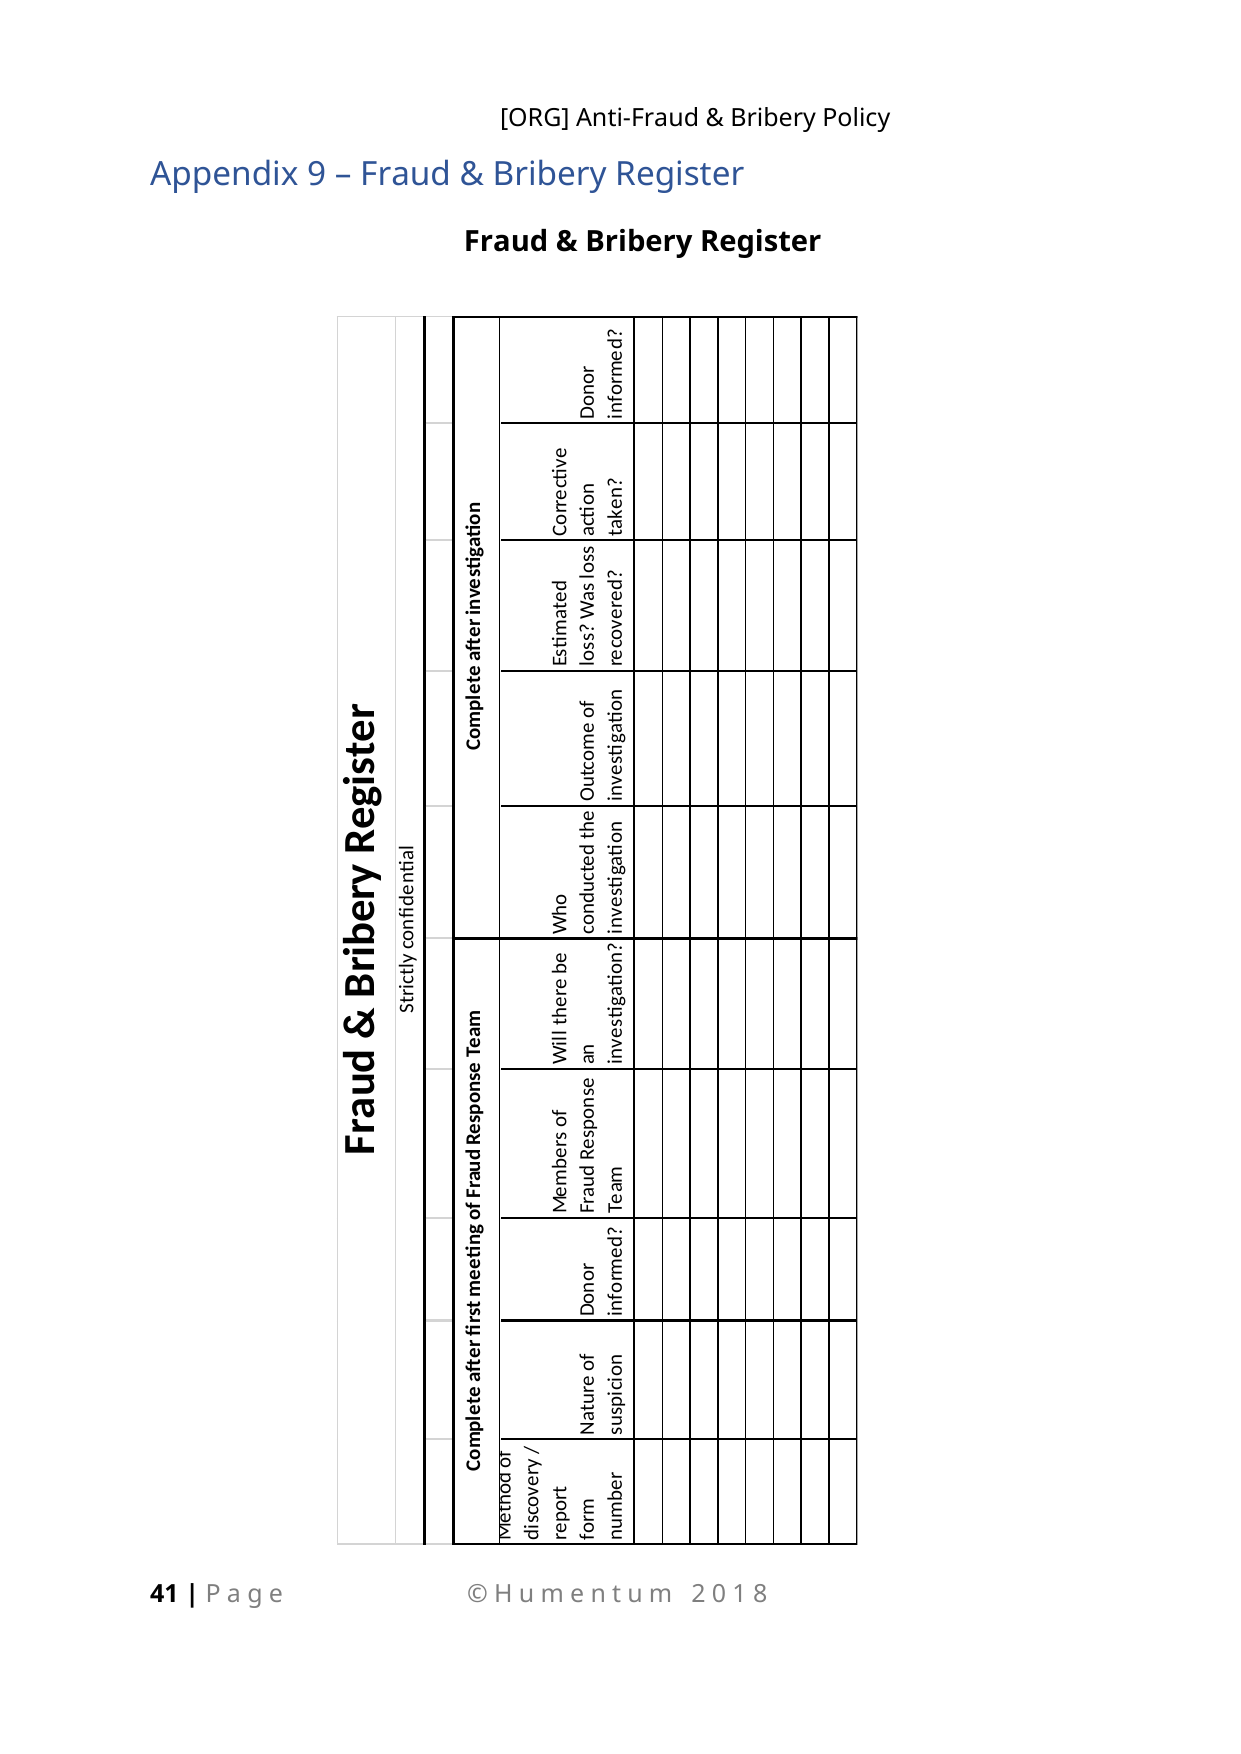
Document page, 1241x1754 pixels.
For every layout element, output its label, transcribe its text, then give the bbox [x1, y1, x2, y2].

text Fraud & Bribery Register [195, 220, 1090, 260]
subtitle Appendix 9 – Fraud & Bribery Register [150, 150, 1090, 195]
